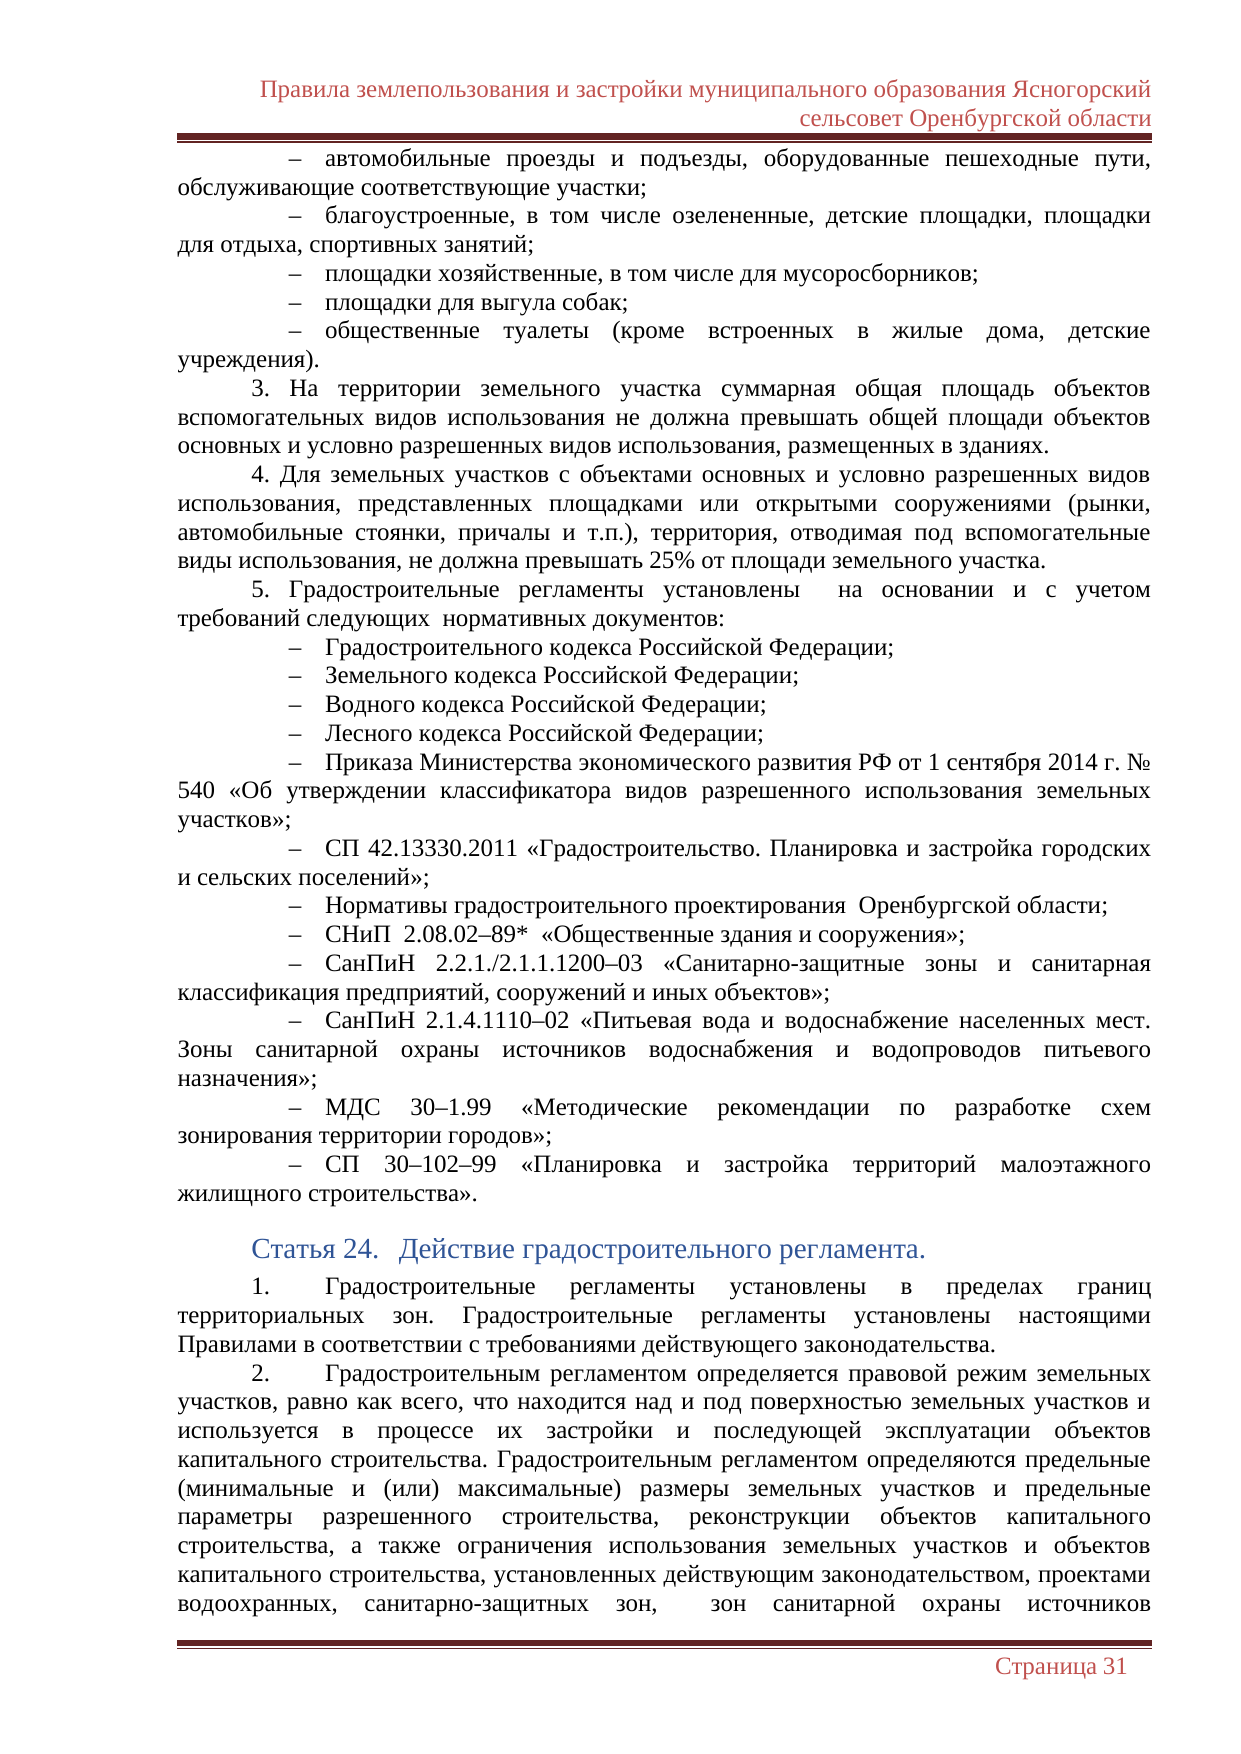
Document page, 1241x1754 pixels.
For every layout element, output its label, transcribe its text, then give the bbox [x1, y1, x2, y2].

list Приказа Министерства экономического развития РФ от 1 сентября 2014 г. № 540 «Об утверждении классификатора видов разрешенного использования земельных участков»; [177, 747, 1152, 833]
list Земельного кодекса Российской Федерации; [177, 660, 1152, 689]
list СП 30–102–99 «Планировка и застройка территорий малоэтажного жилищного строительства». [177, 1149, 1152, 1207]
list Градостроительные регламенты установлены в пределах границ территориальных зон. Градостроительные регламенты установлены настоящими Правилами в соответствии с требованиями действующего законодательства. [177, 1271, 1152, 1358]
text 3. На территории земельного участка суммарная общая площадь объектов вспомогательных видов использования не должна превышать общей площади объектов основных и условно разрешенных видов использования, размещенных в зданиях. [177, 373, 1152, 459]
list Водного кодекса Российской Федерации; [177, 689, 1152, 718]
list общественные туалеты (кроме встроенных в жилые дома, детские учреждения). [177, 315, 1152, 373]
list Градостроительного кодекса Российской Федерации; [177, 632, 1152, 660]
list Лесного кодекса Российской Федерации; [177, 718, 1152, 747]
list СП 42.13330.2011 «Градостроительство. Планировка и застройка городских и сельских поселений»; [177, 833, 1152, 890]
list площадки для выгула собак; [177, 287, 1152, 315]
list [177, 1358, 1152, 1616]
list МДС 30–1.99 «Методические рекомендации по разработке схем зонирования территории городов»; [177, 1092, 1152, 1149]
list автомобильные проезды и подъезды, оборудованные пешеходные пути, обслуживающие соответствующие участки; [177, 143, 1152, 200]
text 4. Для земельных участков с объектами основных и условно разрешенных видов использования, представленных площадками или открытыми сооружениями (рынки, автомобильные стоянки, причалы и т.п.), территория, отводимая под вспомогательные виды использования, не должна превышать 25% от площади земельного участка. [177, 459, 1152, 574]
list СанПиН 2.2.1./2.1.1.1200–03 «Санитарно-защитные зоны и санитарная классификация предприятий, сооружений и иных объектов»; [177, 948, 1152, 1005]
text Статья 24. Действие градостроительного регламента. [177, 1232, 1152, 1265]
text 5. Градостроительные регламенты установлены на основании и с учетом требований следующих нормативных документов: [177, 574, 1152, 632]
list благоустроенные, в том числе озелененные, детские площадки, площадки для отдыха, спортивных занятий; [177, 200, 1152, 258]
list площадки хозяйственные, в том числе для мусоросборников; [177, 258, 1152, 287]
list Нормативы градостроительного проектирования Оренбургской области; [177, 890, 1152, 919]
list СНиП 2.08.02–89* «Общественные здания и сооружения»; [177, 919, 1152, 948]
list СанПиН 2.1.4.1110–02 «Питьевая вода и водоснабжение населенных мест. Зоны санитарной охраны источников водоснабжения и водопроводов питьевого назначения»; [177, 1005, 1152, 1092]
